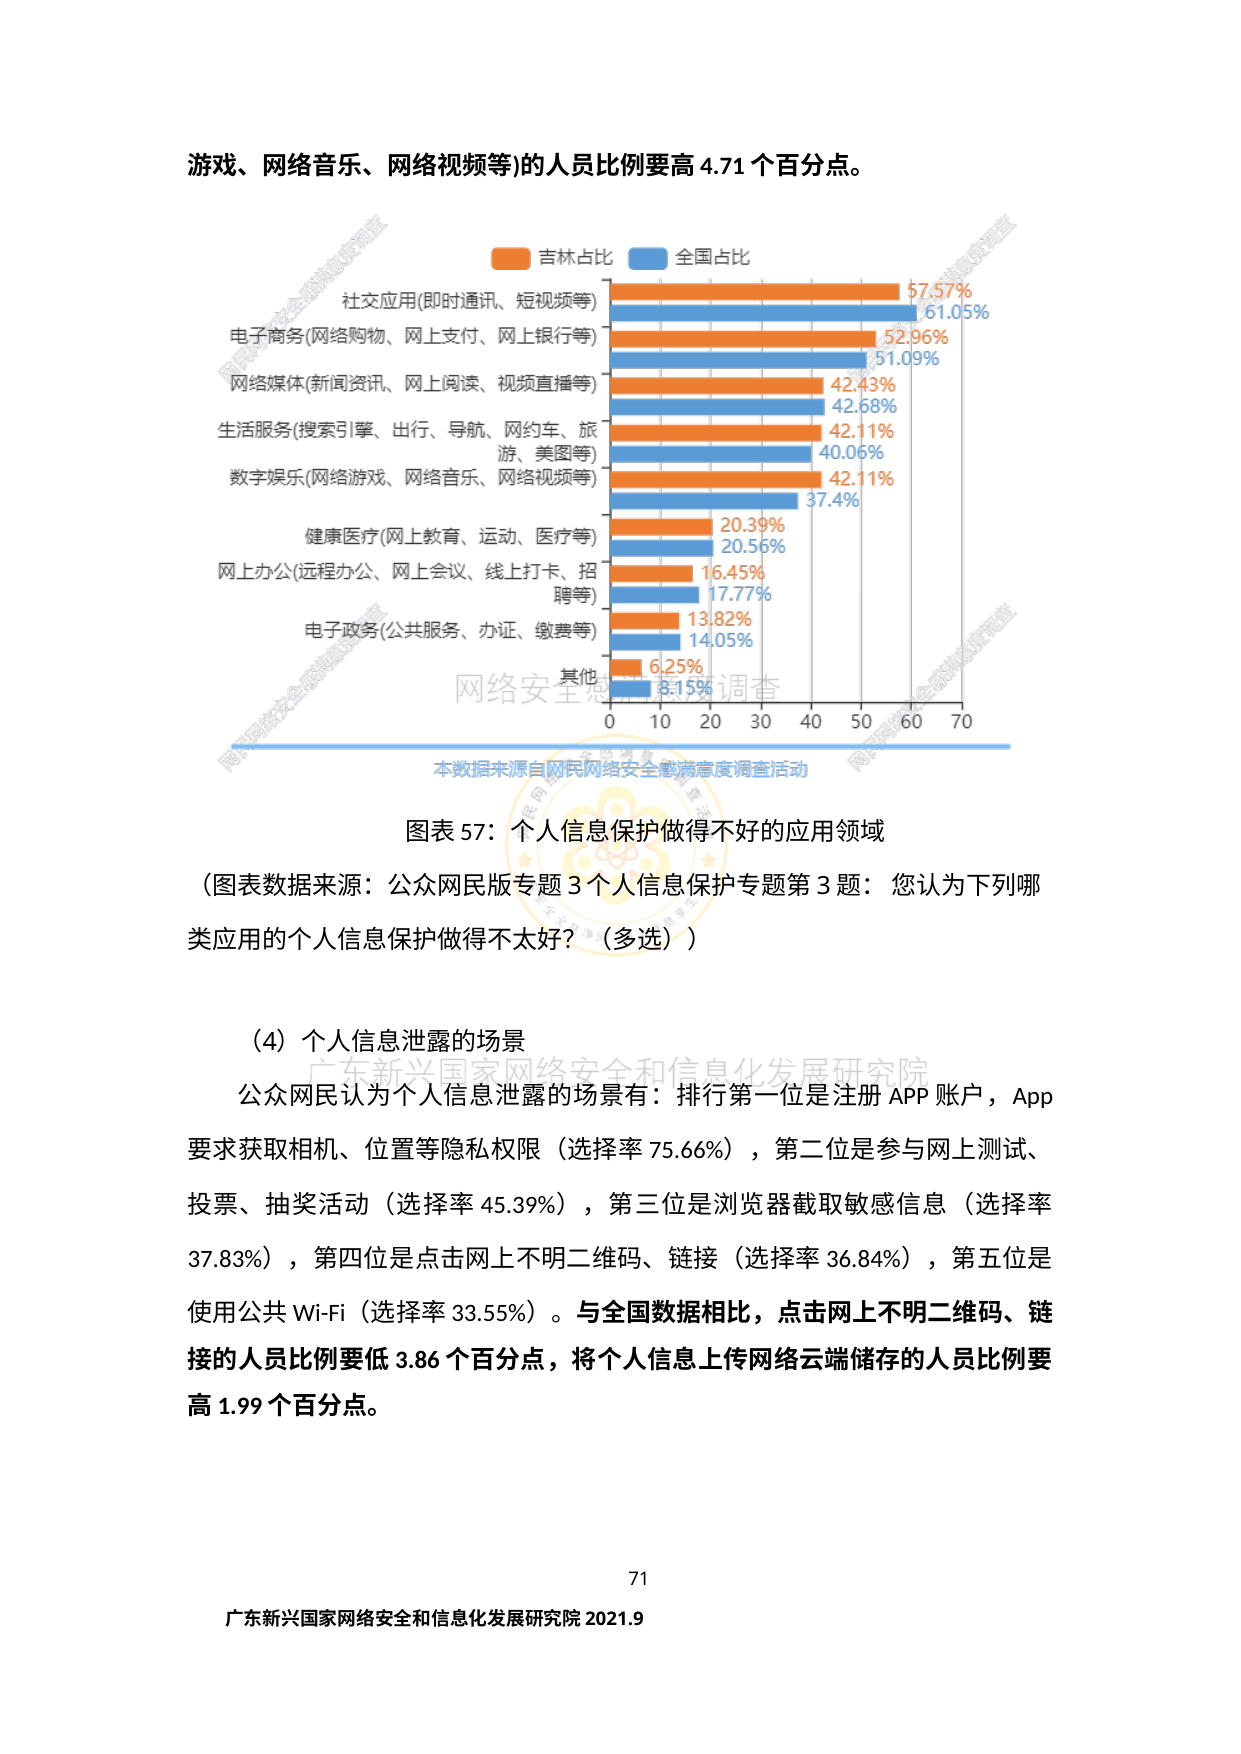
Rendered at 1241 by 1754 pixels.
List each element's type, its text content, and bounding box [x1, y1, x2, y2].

text 图表57：个人信息保护做得不好的应用领域 [187, 811, 1053, 847]
text （图表数据来源：公众网民版专题3个人信息保护专题第3题： 您认为下列哪类应用的个人信息保护做得不太好？（多选）） [187, 865, 1053, 956]
text （4）个人信息泄露的场景 [187, 1021, 1053, 1057]
picture [202, 202, 1039, 796]
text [187, 150, 1053, 181]
text 公众网民认为个人信息泄露的场景有：排行第一位是注册APP账户，App要求获取相机、位置等隐私权限（选择率75.66%），第二位是参与网上测试、投票、抽奖活动（选择率45.39%），第三位是浏览器截取敏感信息（选择率37.83%），第四位是点击网上不明二维码、链接（选择率36.84%），第五位是使用公共Wi-Fi（选择率33.55%）。与全国数据相比，点击网上不明二维码、链接的人员比例要低3.86个百分点，将个人信息上传网络云端储存的人员比例要高1.99个百分点。 [187, 1075, 1053, 1421]
